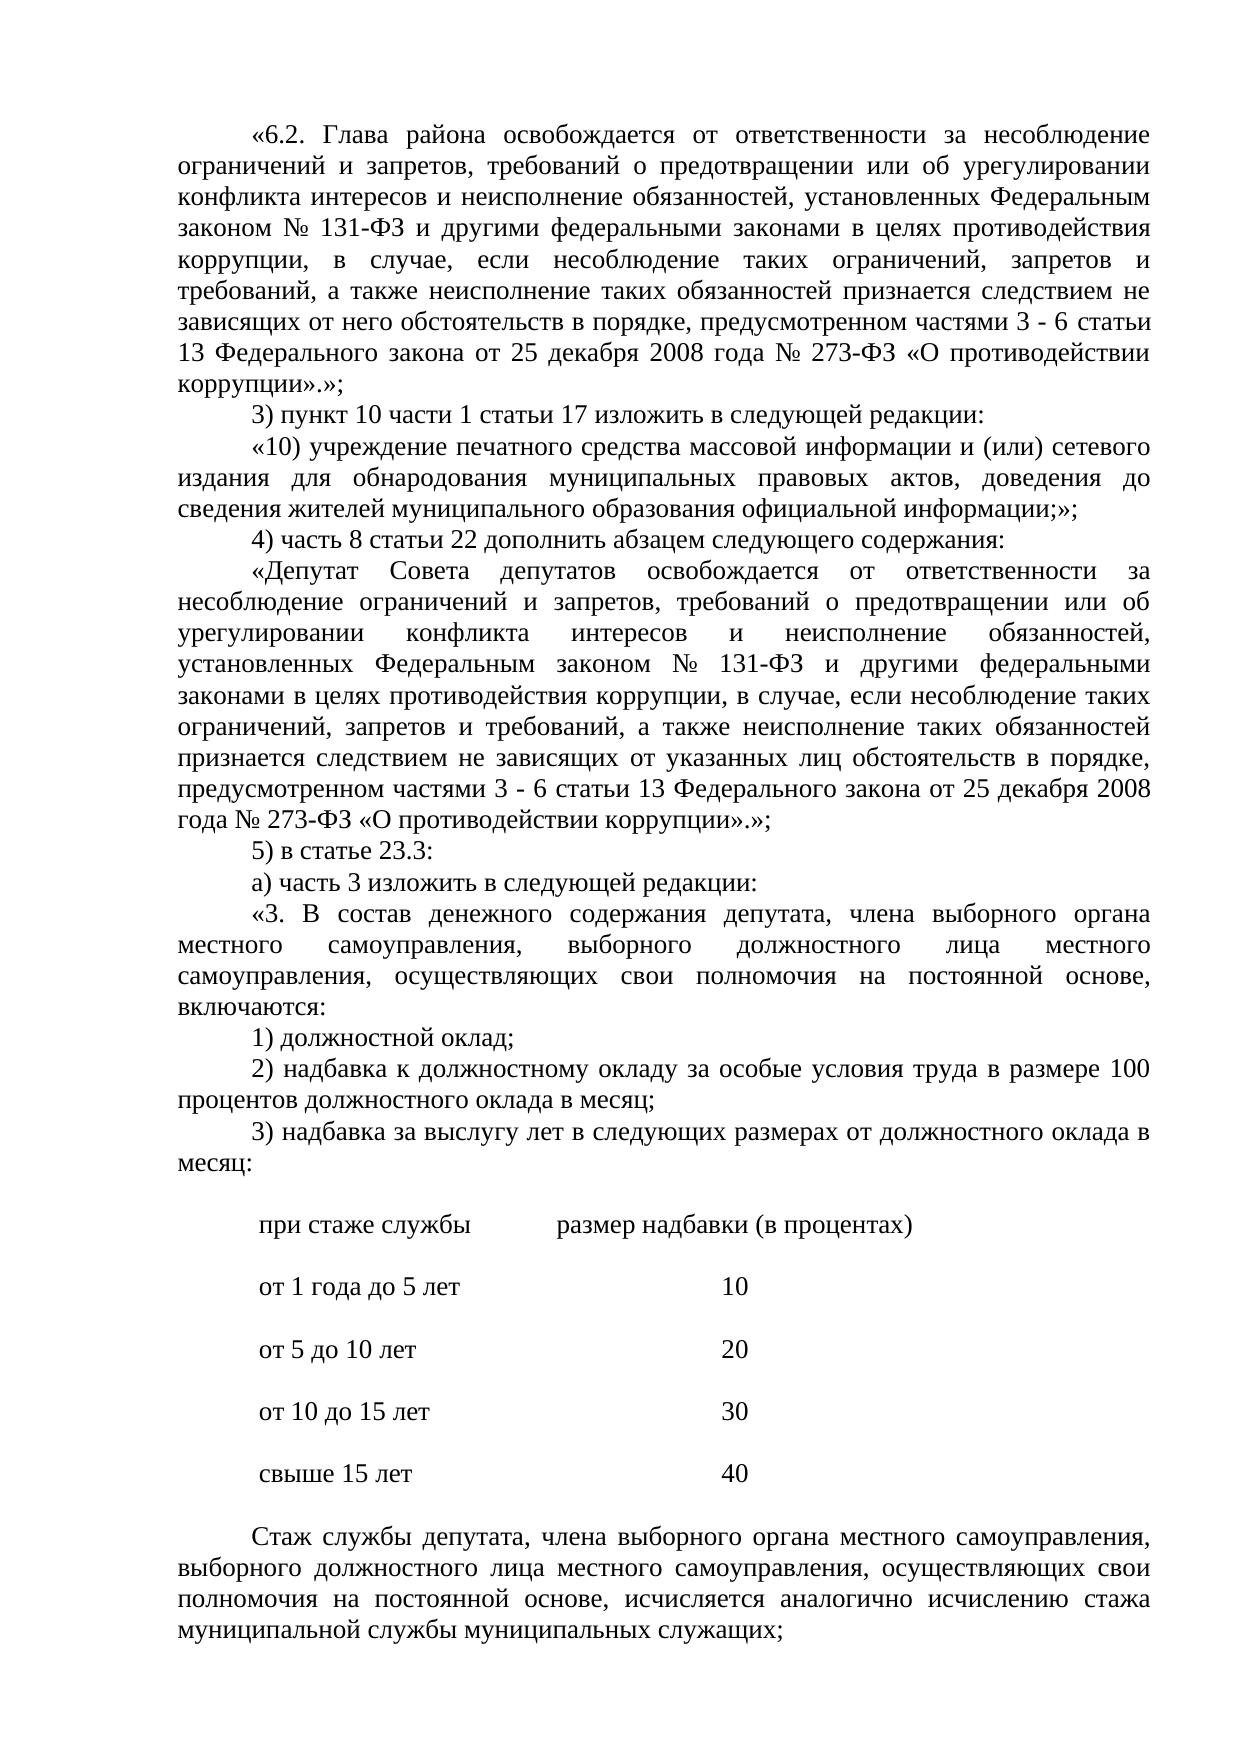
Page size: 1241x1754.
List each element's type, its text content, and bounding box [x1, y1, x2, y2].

text Стаж службы депутата, члена выборного органа местного самоуправления, выборного должностного лица местного самоуправления, осуществляющих свои полномочия на постоянной основе, исчисляется аналогично исчислению стажа муниципальной службы муниципальных служащих; [177, 1520, 1152, 1644]
text «Депутат Совета депутатов освобождается от ответственности за несоблюдение ограничений и запретов, требований о предотвращении или об урегулировании конфликта интересов и неисполнение обязанностей, установленных Федеральным законом № 131-ФЗ и другими федеральными законами в целях противодействия коррупции, в случае, если несоблюдение таких ограничений, запретов и требований, а также неисполнение таких обязанностей признается следствием не зависящих от указанных лиц обстоятельств в порядке, предусмотренном частями 3 - 6 статьи 13 Федерального закона от 25 декабря 2008 года № 273-ФЗ «О противодействии коррупции».»; [177, 554, 1152, 834]
table_cell 20 [543, 1333, 927, 1395]
table_cell 10 [543, 1271, 927, 1333]
text 4) часть 8 статьи 22 дополнить абзацем следующего содержания: [177, 523, 1152, 554]
table_cell от 10 до 15 лет [248, 1395, 543, 1457]
text 3) надбавка за выслугу лет в следующих размерах от должностного оклада в месяц: [177, 1115, 1152, 1177]
text а) часть 3 изложить в следующей редакции: [177, 866, 1152, 897]
text «10) учреждение печатного средства массовой информации и (или) сетевого издания для обнародования муниципальных правовых актов, доведения до сведения жителей муниципального образования официальной информации;»; [177, 429, 1152, 523]
table_cell свыше 15 лет [248, 1458, 543, 1520]
table_cell от 1 года до 5 лет [248, 1271, 543, 1333]
text 2) надбавка к должностному окладу за особые условия труда в размере 100 процентов должностного оклада в месяц; [177, 1052, 1152, 1115]
table_cell 40 [543, 1458, 927, 1520]
text 3) пункт 10 части 1 статьи 17 изложить в следующей редакции: [177, 398, 1152, 429]
table_cell 30 [543, 1395, 927, 1457]
text 1) должностной оклад; [177, 1021, 1152, 1052]
table_header при стаже службы [248, 1208, 543, 1271]
text «3. В состав денежного содержания депутата, члена выборного органа местного самоуправления, выборного должностного лица местного самоуправления, осуществляющих свои полномочия на постоянной основе, включаются: [177, 897, 1152, 1021]
text 5) в статье 23.3: [177, 834, 1152, 866]
text «6.2. Глава района освобождается от ответственности за несоблюдение ограничений и запретов, требований о предотвращении или об урегулировании конфликта интересов и неисполнение обязанностей, установленных Федеральным законом № 131-ФЗ и другими федеральными законами в целях противодействия коррупции, в случае, если несоблюдение таких ограничений, запретов и требований, а также неисполнение таких обязанностей признается следствием не зависящих от него обстоятельств в порядке, предусмотренном частями 3 - 6 статьи 13 Федерального закона от 25 декабря 2008 года № 273-ФЗ «О противодействии коррупции».»; [177, 118, 1152, 398]
table_header размер надбавки (в процентах) [543, 1208, 927, 1271]
table_cell от 5 до 10 лет [248, 1333, 543, 1395]
